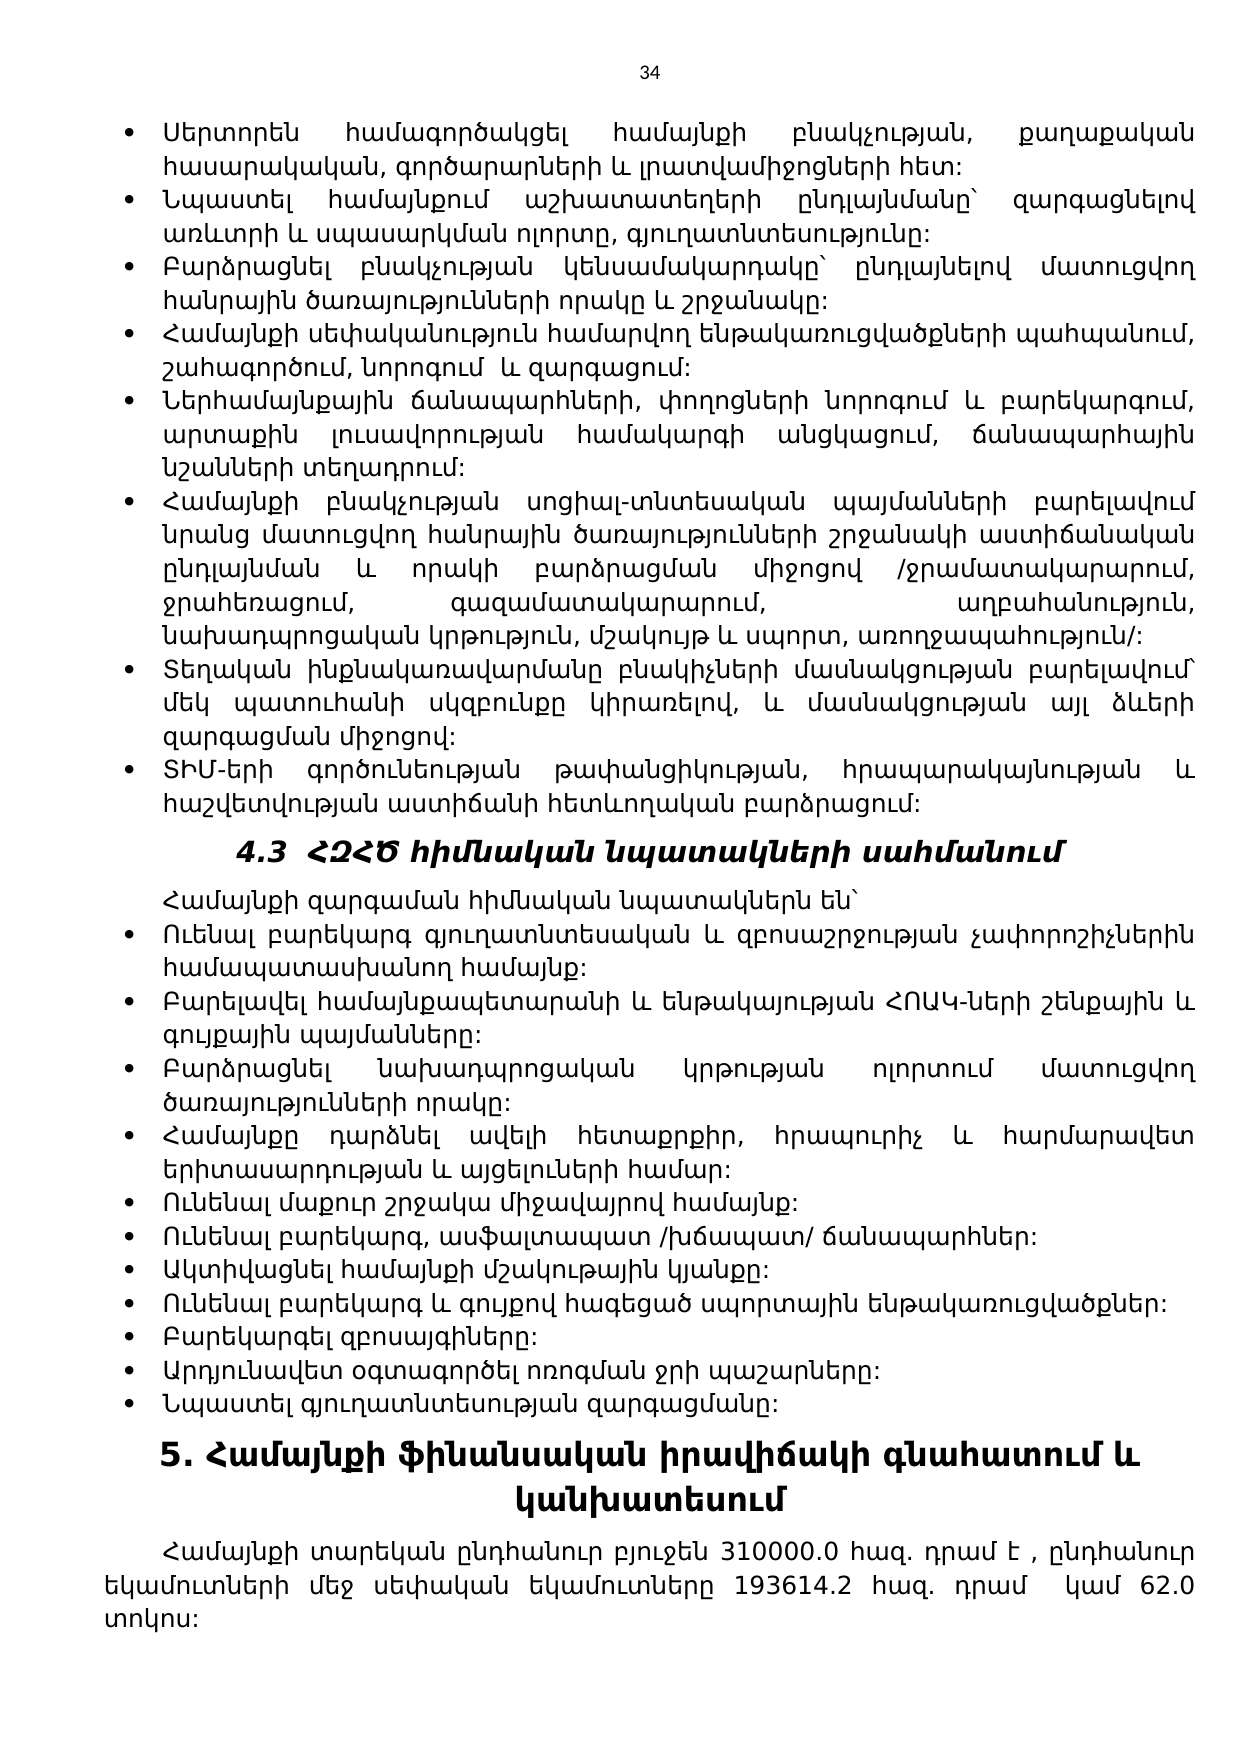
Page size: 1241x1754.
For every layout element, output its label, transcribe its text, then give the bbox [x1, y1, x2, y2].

list Ունենալ բարեկարգ և գույքով հագեցած սպորտային ենթակառուցվածքներ: [125, 1289, 1196, 1318]
text Համայնքի զարգաման հիմնական նպատակներն են՝ [103, 886, 1196, 916]
list Ակտիվացնել համայնքի մշակութային կյանքը: [125, 1255, 1196, 1284]
list Ունենալ բարեկարգ, ասֆալտապատ /խճապատ/ ճանապարհներ: [125, 1222, 1196, 1251]
list Բարեկարգել զբոսայգիները: [125, 1322, 1196, 1352]
list Նպաստել համայնքում աշխատատեղերի ընդլայնմանը՝ զարգացնելով առևտրի և սպասարկման ոլորտը, գյուղատնտեսությունը: [125, 185, 1196, 248]
list Համայնքը դարձնել ավելի հետաքրքիր, հրապուրիչ և հարմարավետ երիտասարդության և այցելուների համար: [125, 1121, 1196, 1184]
list ՏԻՄ-երի գործունեության թափանցիկության, հրապարակայնության և հաշվետվության աստիճանի հետևողական բարձրացում: [125, 755, 1196, 818]
subtitle 5. Համայնքի ֆինանսական իրավիճակի գնահատում և կանխատեսում [103, 1436, 1196, 1519]
list Ունենալ մաքուր շրջակա միջավայրով համայնք: [125, 1188, 1196, 1217]
list Համայնքի բնակչության սոցիալ-տնտեսական պայմանների բարելավում նրանց մատուցվող հանրային ծառայությունների շրջանակի աստիճանական ընդլայնման և որակի բարձրացման միջոցով /ջրամատակարարում, ջրահեռացում, գազամատակարարում, աղբահանություն, նախադպրոցական կրթություն, մշակույթ և սպորտ, առողջապահություն/: [125, 487, 1196, 650]
list Տեղական ինքնակառավարմանը բնակիչների մասնակցության բարելավում՝ մեկ պատուհանի սկզբունքը կիրառելով, և մասնակցության այլ ձևերի զարգացման միջոցով: [125, 655, 1196, 751]
list Արդյունավետ օգտագործել ոռոգման ջրի պաշարները: [125, 1356, 1196, 1385]
list Ներհամայնքային ճանապարհների, փողոցների նորոգում և բարեկարգում, արտաքին լուսավորության համակարգի անցկացում, ճանապարհային նշանների տեղադրում: [125, 386, 1196, 483]
list Բարձրացնել նախադպրոցական կրթության ոլորտում մատուցվող ծառայությունների որակը: [125, 1054, 1196, 1117]
list Ուենալ բարեկարգ գյուղատնտեսական և զբոսաշրջության չափորոշիչներին համապատասխանող համայնք: [125, 920, 1196, 983]
text Համայնքի տարեկան ընդհանուր բյուջեն 310000.0 հազ. դրամ է , ընդհանուր եկամուտների մեջ սեփական եկամուտները 193614.2 հազ. դրամ կամ 62.0 տոկոս: [103, 1537, 1196, 1633]
subtitle 4.3 ՀԶՀԾ հիմնական նպատակների սահմանում [103, 835, 1196, 869]
list Բարելավել համայնքապետարանի և ենթակայության ՀՈԱԿ-ների շենքային և գույքային պայմանները: [125, 987, 1196, 1050]
list Համայնքի սեփականություն համարվող ենթակառուցվածքների պահպանում, շահագործում, նորոգում և զարգացում: [125, 319, 1196, 382]
list Բարձրացնել բնակչության կենսամակարդակը՝ ընդլայնելով մատուցվող հանրային ծառայությունների որակը և շրջանակը: [125, 252, 1196, 315]
list Նպաստել գյուղատնտեսության զարգացմանը: [125, 1389, 1196, 1419]
list Սերտորեն համագործակցել համայնքի բնակչության, քաղաքական հասարակական, գործարարների և լրատվամիջոցների հետ: [125, 118, 1196, 181]
